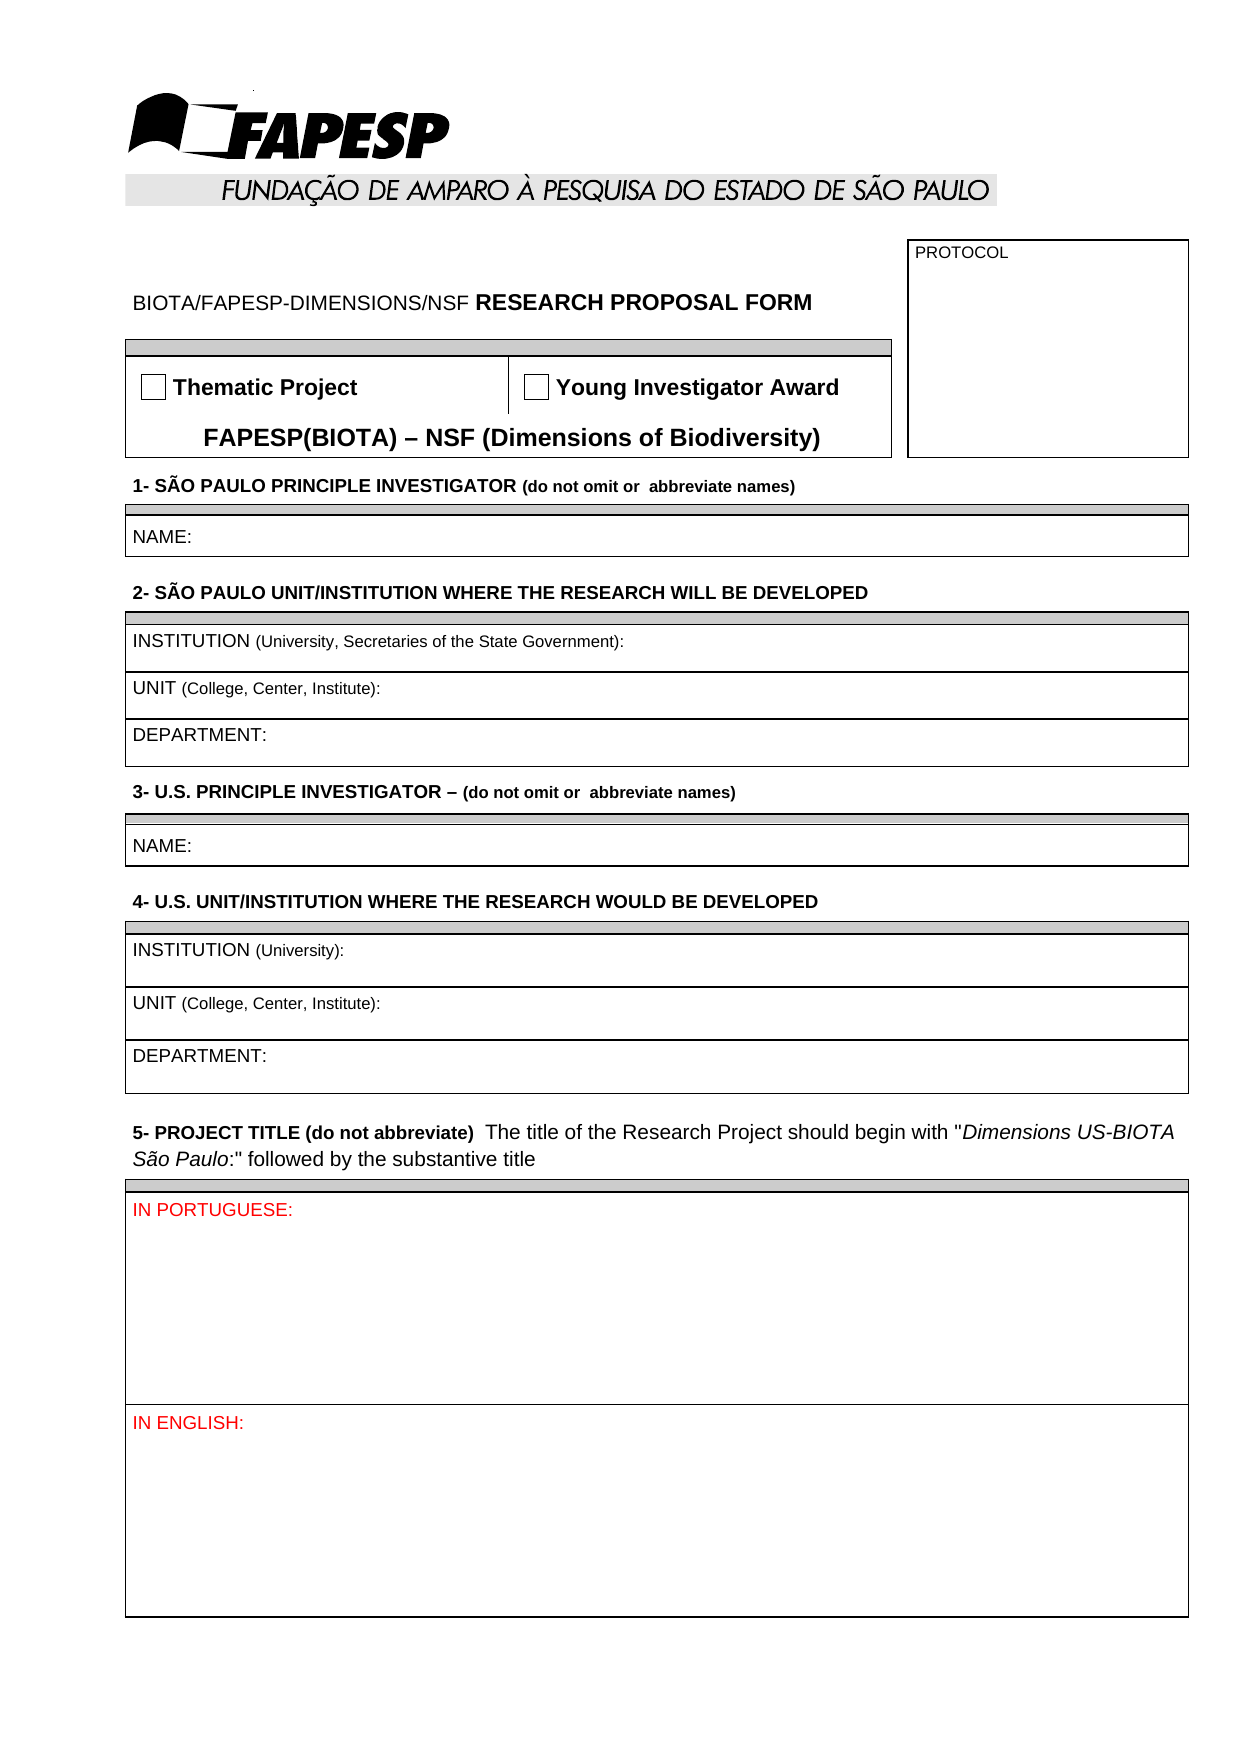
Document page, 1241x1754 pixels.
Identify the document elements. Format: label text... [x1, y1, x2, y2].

table_cell INSTITUTION (University, Secretaries of the State Government): [126, 625, 1188, 671]
table_cell [126, 1180, 1188, 1191]
table_cell DEPARTMENT: [126, 1041, 1188, 1092]
table_cell 3- U.S. PRINCIPLE INVESTIGATOR – (do not omit or abbreviate names) [125, 767, 1188, 813]
table_cell 4- U.S. UNIT/INSTITUTION WHERE THE RESEARCH WOULD BE DEVELOPED [125, 873, 1188, 921]
table_cell 2- SÃO PAULO UNIT/INSTITUTION WHERE THE RESEARCH WILL BE DEVELOPED [125, 564, 1188, 611]
table_cell [125, 557, 1188, 564]
table_cell Thematic Project [126, 357, 508, 414]
table_cell [125, 867, 1188, 873]
table_header [125, 91, 1188, 227]
table_cell IN ENGLISH: [126, 1405, 1188, 1616]
table_cell 1- SÃO PAULO PRINCIPLE INVESTIGATOR (do not omit or abbreviate names) [125, 456, 1188, 504]
table_cell FAPESP(BIOTA) – NSF (Dimensions of Biodiversity) [126, 414, 891, 456]
table_header BIOTA/FAPESP-DIMENSIONS/NSF RESEARCH PROPOSAL FORM [125, 239, 891, 339]
table_cell UNIT (College, Center, Institute): [126, 988, 1188, 1039]
table_cell INSTITUTION (University): [126, 935, 1188, 986]
table_cell UNIT (College, Center, Institute): [126, 673, 1188, 718]
table_header PROTOCOL [909, 241, 1188, 456]
table_cell DEPARTMENT: [126, 720, 1188, 766]
table_cell [126, 505, 1188, 514]
table_cell Young Investigator Award [509, 357, 891, 414]
table_cell NAME: [126, 516, 1188, 556]
table_cell [126, 613, 1188, 624]
table_cell IN PORTUGUESE: [126, 1193, 1188, 1403]
table_header [891, 239, 907, 456]
table_cell [126, 815, 1188, 823]
table_cell NAME: [126, 825, 1188, 865]
table_cell [126, 922, 1188, 933]
table_cell 5- PROJECT TITLE (do not abbreviate) The title of the Research Project should begin with "Dimensions US-BIOTA São Paulo:" followed by the substantive title [125, 1094, 1188, 1178]
table_cell [126, 340, 891, 355]
